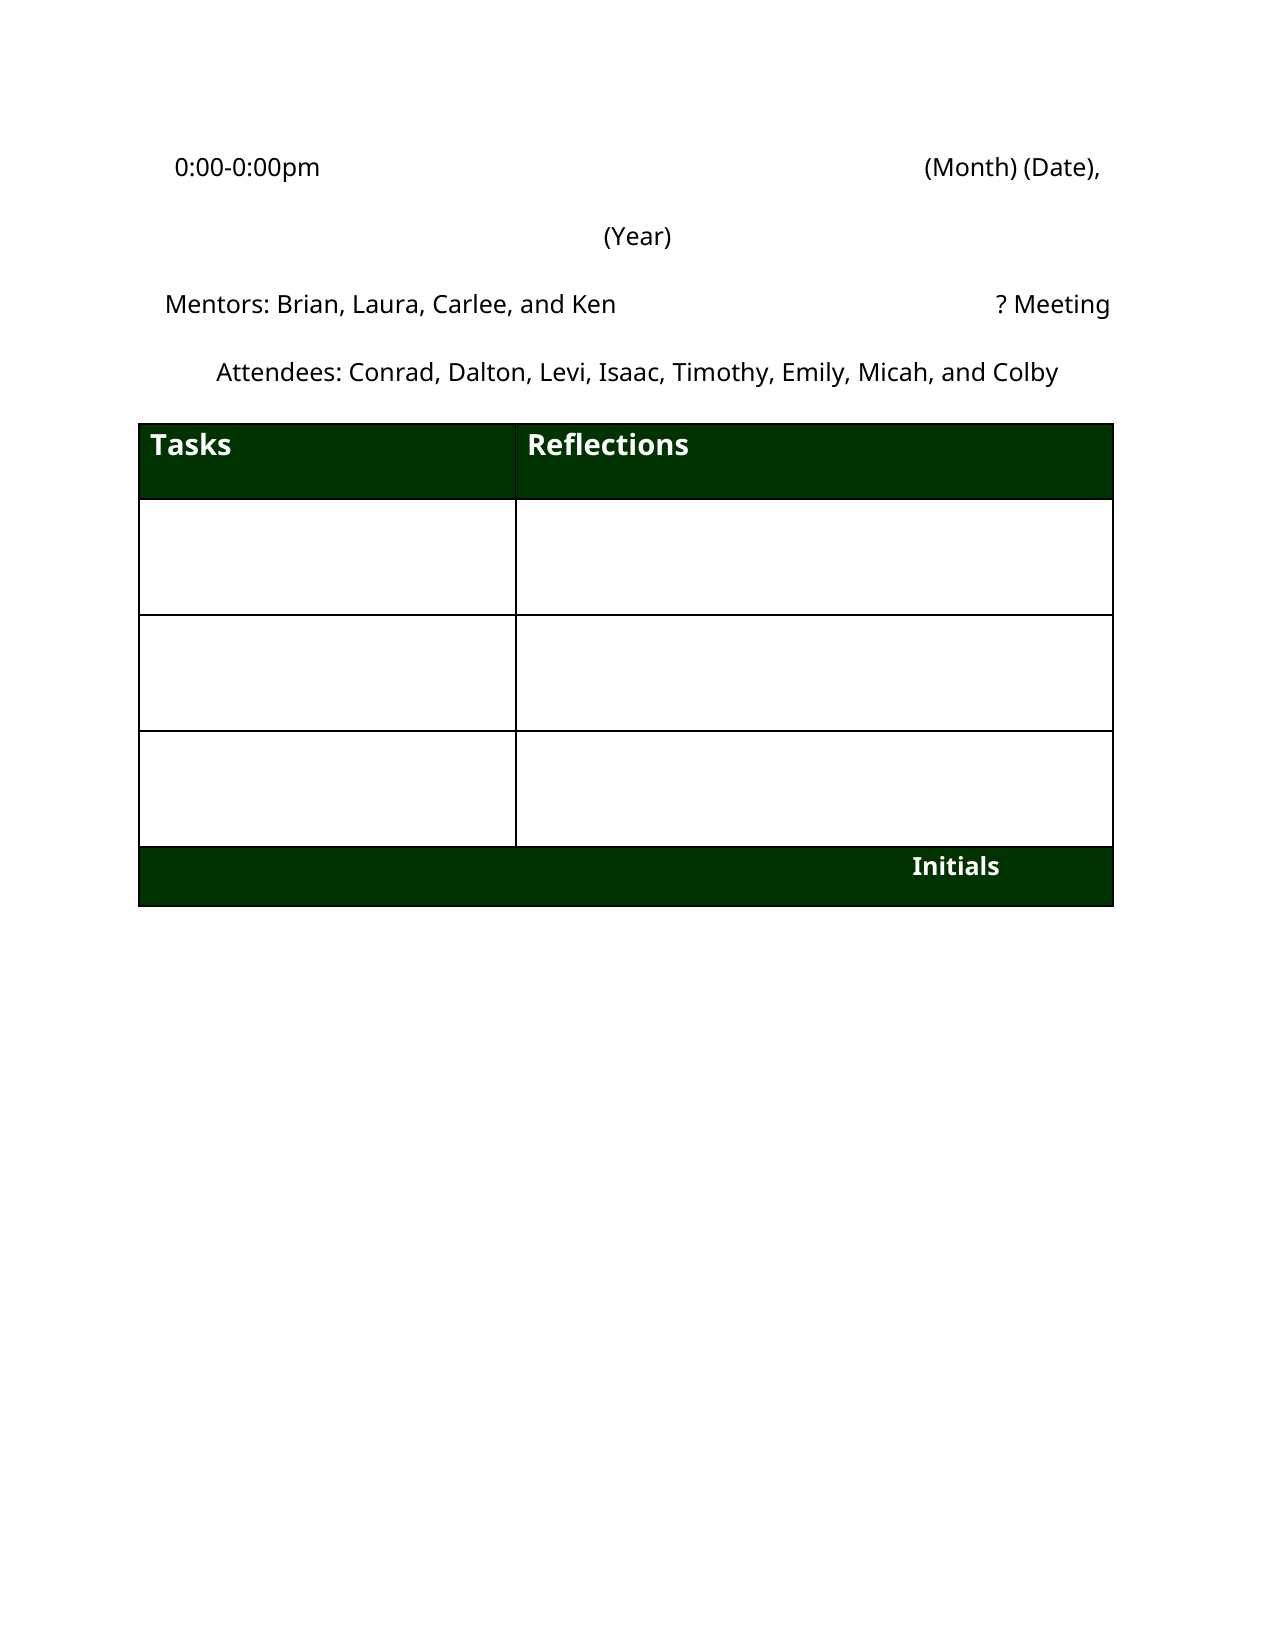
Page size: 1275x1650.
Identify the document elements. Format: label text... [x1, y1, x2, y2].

table_cell [517, 500, 1112, 614]
table_header Reflections [516, 425, 1112, 498]
text Mentors: Brian, Laura, Carlee, and Ken ? Meeting [150, 286, 1125, 320]
table_header Tasks [140, 425, 515, 498]
table_cell Initials [140, 848, 1112, 905]
table_cell [140, 500, 515, 614]
table_cell [140, 732, 515, 846]
text Attendees: Conrad, Dalton, Levi, Isaac, Timothy, Emily, Micah, and Colby [150, 354, 1125, 388]
table_cell [517, 732, 1112, 846]
text 0:00-0:00pm (Month) (Date), (Year) [150, 150, 1125, 252]
table_cell [517, 616, 1112, 730]
table_cell [140, 616, 515, 730]
